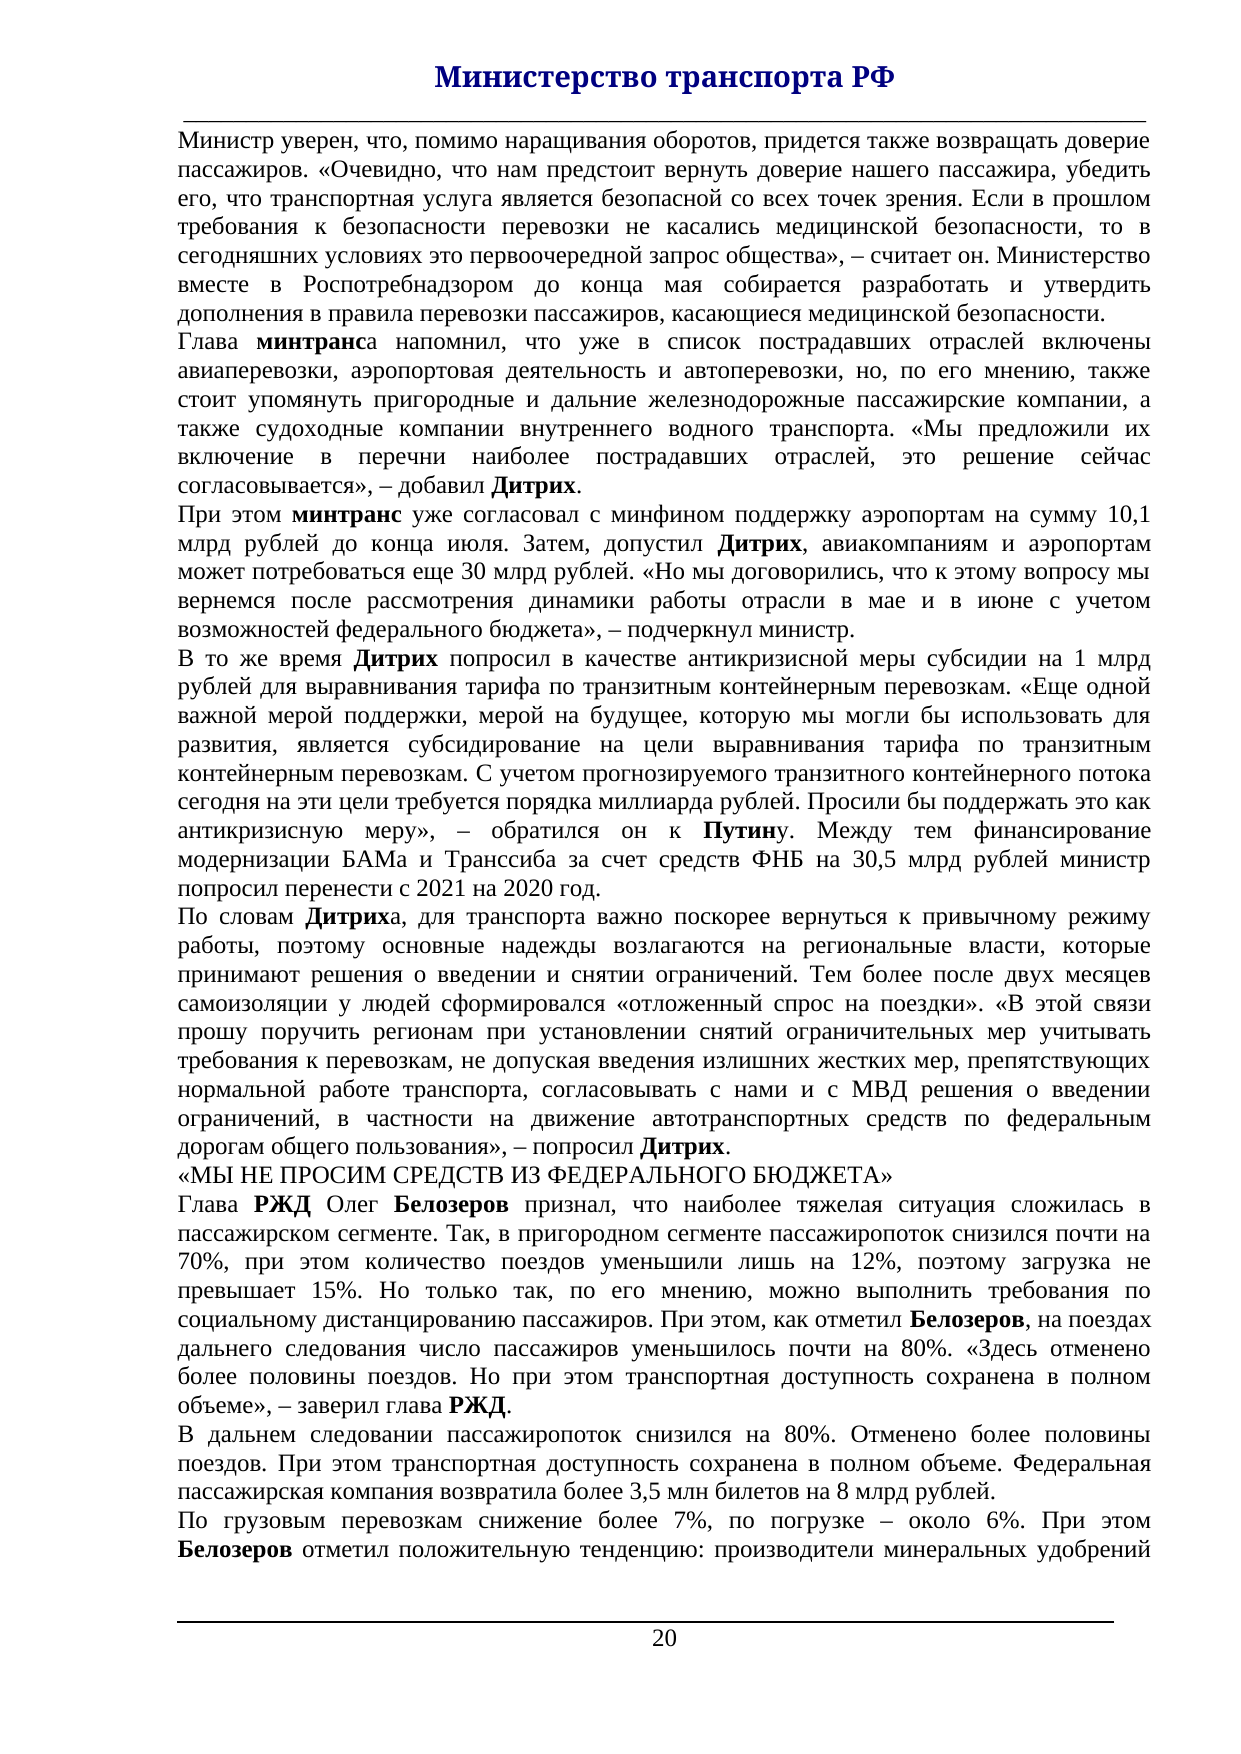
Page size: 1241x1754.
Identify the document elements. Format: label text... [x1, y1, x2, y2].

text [177, 1505, 1152, 1563]
text В то же время Дитрих попросил в качестве антикризисной меры субсидии на 1 млрд рублей для выравнивания тарифа по транзитным контейнерным перевозкам. «Еще одной важной мерой поддержки, мерой на будущее, которую мы могли бы использовать для развития, является субсидирование на цели выравнивания тарифа по транзитным контейнерным перевозкам. С учетом прогнозируемого транзитного контейнерного потока сегодня на эти цели требуется порядка миллиарда рублей. Просили бы поддержать это как антикризисную меру», – обратился он к Путину. Между тем финансирование модернизации БАМа и Транссиба за счет средств ФНБ на 30,5 млрд рублей министр попросил перенести с 2021 на 2020 год. [177, 643, 1152, 901]
text По словам Дитриха, для транспорта важно поскорее вернуться к привычному режиму работы, поэтому основные надежды возлагаются на региональные власти, которые принимают решения о введении и снятии ограничений. Тем более после двух месяцев самоизоляции у людей сформировался «отложенный спрос на поездки». «В этой связи прошу поручить регионам при установлении снятий ограничительных мер учитывать требования к перевозкам, не допуская введения излишних жестких мер, препятствующих нормальной работе транспорта, согласовывать с нами и с МВД решения о введении ограничений, в частности на движение автотранспортных средств по федеральным дорогам общего пользования», – попросил Дитрих. [177, 901, 1152, 1160]
text «МЫ НЕ ПРОСИМ СРЕДСТВ ИЗ ФЕДЕРАЛЬНОГО БЮДЖЕТА» [177, 1160, 1152, 1189]
text Министр уверен, что, помимо наращивания оборотов, придется также возвращать доверие пассажиров. «Очевидно, что нам предстоит вернуть доверие нашего пассажира, убедить его, что транспортная услуга является безопасной со всех точек зрения. Если в прошлом требования к безопасности перевозки не касались медицинской безопасности, то в сегодняшних условиях это первоочередной запрос общества», – считает он. Министерство вместе в Роспотребнадзором до конца мая собирается разработать и утвердить дополнения в правила перевозки пассажиров, касающиеся медицинской безопасности. [177, 125, 1152, 326]
text Глава РЖД Олег Белозеров признал, что наиболее тяжелая ситуация сложилась в пассажирском сегменте. Так, в пригородном сегменте пассажиропоток снизился почти на 70%, при этом количество поездов уменьшили лишь на 12%, поэтому загрузка не превышает 15%. Но только так, по его мнению, можно выполнить требования по социальному дистанцированию пассажиров. При этом, как отметил Белозеров, на поездах дальнего следования число пассажиров уменьшилось почти на 80%. «Здесь отменено более половины поездов. Но при этом транспортная доступность сохранена в полном объеме», – заверил глава РЖД. [177, 1189, 1152, 1419]
text При этом минтранс уже согласовал с минфином поддержку аэропортам на сумму 10,1 млрд рублей до конца июля. Затем, допустил Дитрих, авиакомпаниям и аэропортам может потребоваться еще 30 млрд рублей. «Но мы договорились, что к этому вопросу мы вернемся после рассмотрения динамики работы отрасли в мае и в июне с учетом возможностей федерального бюджета», – подчеркнул министр. [177, 499, 1152, 643]
text В дальнем следовании пассажиропоток снизился на 80%. Отменено более половины поездов. При этом транспортная доступность сохранена в полном объеме. Федеральная пассажирская компания возвратила более 3,5 млн билетов на 8 млрд рублей. [177, 1419, 1152, 1505]
text Глава минтранса напомнил, что уже в список пострадавших отраслей включены авиаперевозки, аэропортовая деятельность и автоперевозки, но, по его мнению, также стоит упомянуть пригородные и дальние железнодорожные пассажирские компании, а также судоходные компании внутреннего водного транспорта. «Мы предложили их включение в перечни наиболее пострадавших отраслей, это решение сейчас согласовывается», – добавил Дитрих. [177, 326, 1152, 499]
